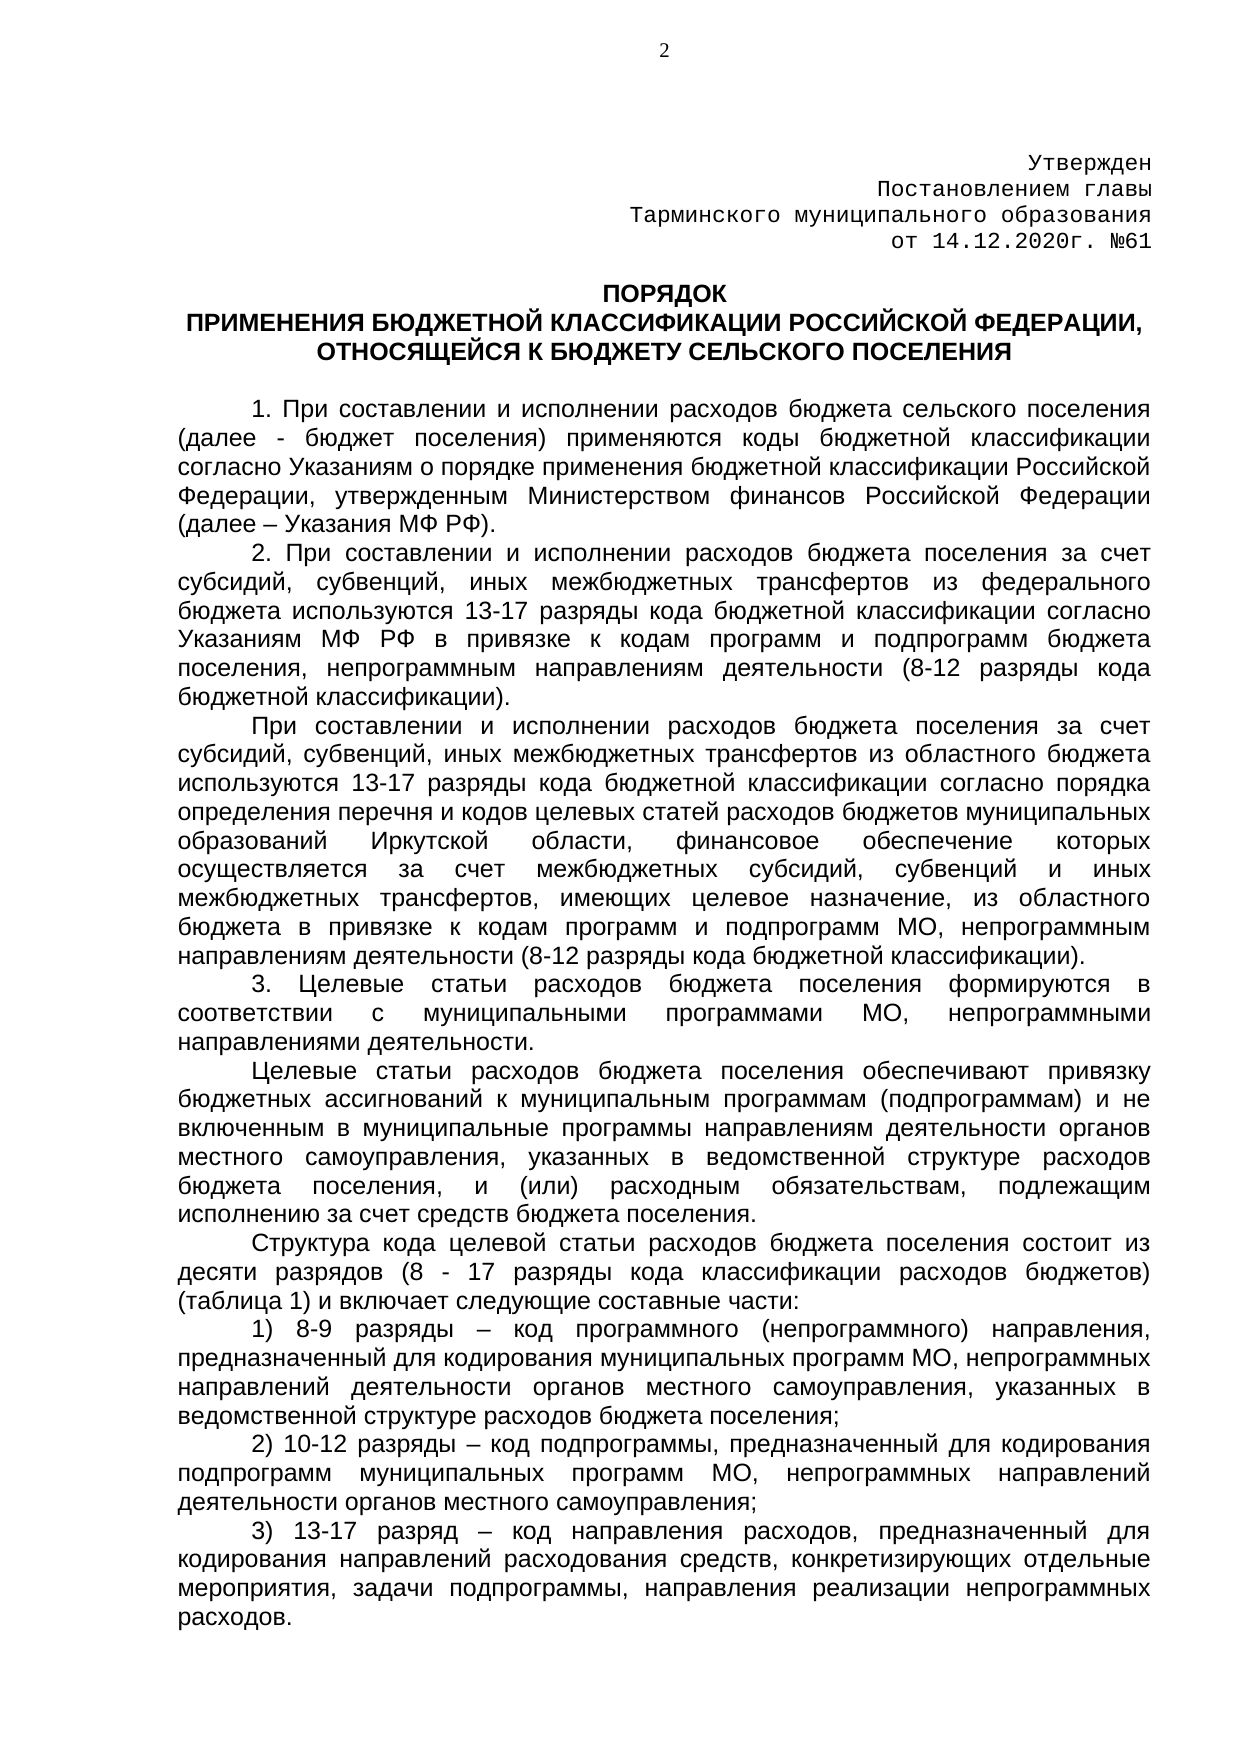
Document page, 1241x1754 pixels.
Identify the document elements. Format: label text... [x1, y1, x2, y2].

text Структура кода целевой статьи расходов бюджета поселения состоит из десяти разрядов (8 - 17 разряды кода классификации расходов бюджетов) (таблица 1) и включает следующие составные части: [177, 1228, 1152, 1314]
text 1. При составлении и исполнении расходов бюджета сельского поселения (далее - бюджет поселения) применяются коды бюджетной классификации согласно Указаниям о порядке применения бюджетной классификации Российской Федерации, утвержденным Министерством финансов Российской Федерации (далее – Указания МФ РФ). [177, 394, 1152, 538]
text от 14.12.2020г. №61 [693, 229, 1152, 255]
text Постановлением главы [177, 178, 1152, 203]
text Утвержден [177, 152, 1152, 178]
text Целевые статьи расходов бюджета поселения обеспечивают привязку бюджетных ассигнований к муниципальным программам (подпрограммам) и не включенным в муниципальные программы направлениям деятельности органов местного самоуправления, указанных в ведомственной структуре расходов бюджета поселения, и (или) расходным обязательствам, подлежащим исполнению за счет средств бюджета поселения. [177, 1056, 1152, 1228]
text 2) 10-12 разряды – код подпрограммы, предназначенный для кодирования подпрограмм муниципальных программ МО, непрограммных направлений деятельности органов местного самоуправления; [177, 1429, 1152, 1516]
text 2. При составлении и исполнении расходов бюджета поселения за счет субсидий, субвенций, иных межбюджетных трансфертов из федерального бюджета используются 13-17 разряды кода бюджетной классификации согласно Указаниям МФ РФ в привязке к кодам программ и подпрограмм бюджета поселения, непрограммным направлениям деятельности (8-12 разряды кода бюджетной классификации). [177, 538, 1152, 711]
text При составлении и исполнении расходов бюджета поселения за счет субсидий, субвенций, иных межбюджетных трансфертов из областного бюджета используются 13-17 разряды кода бюджетной классификации согласно порядка определения перечня и кодов целевых статей расходов бюджетов муниципальных образований Иркутской области, финансовое обеспечение которых осуществляется за счет межбюджетных субсидий, субвенций и иных межбюджетных трансфертов, имеющих целевое назначение, из областного бюджета в привязке к кодам программ и подпрограмм МО, непрограммным направлениям деятельности (8-12 разряды кода бюджетной классификации). [177, 711, 1152, 969]
title ПОРЯДОК [177, 279, 1152, 308]
text 3. Целевые статьи расходов бюджета поселения формируются в соответствии с муниципальными программами МО, непрограммными направлениями деятельности. [177, 969, 1152, 1056]
title ПРИМЕНЕНИЯ БЮДЖЕТНОЙ КЛАССИФИКАЦИИ РОССИЙСКОЙ ФЕДЕРАЦИИ, ОТНОСЯЩЕЙСЯ К БЮДЖЕТУ СЕЛЬСКОГО ПОСЕЛЕНИЯ [177, 308, 1152, 366]
text 1) 8-9 разряды – код программного (непрограммного) направления, предназначенный для кодирования муниципальных программ МО, непрограммных направлений деятельности органов местного самоуправления, указанных в ведомственной структуре расходов бюджета поселения; [177, 1314, 1152, 1429]
text Тарминского муниципального образования [177, 203, 1152, 229]
text 3) 13-17 разряд – код направления расходов, предназначенный для кодирования направлений расходования средств, конкретизирующих отдельные мероприятия, задачи подпрограммы, направления реализации непрограммных расходов. [177, 1516, 1152, 1631]
